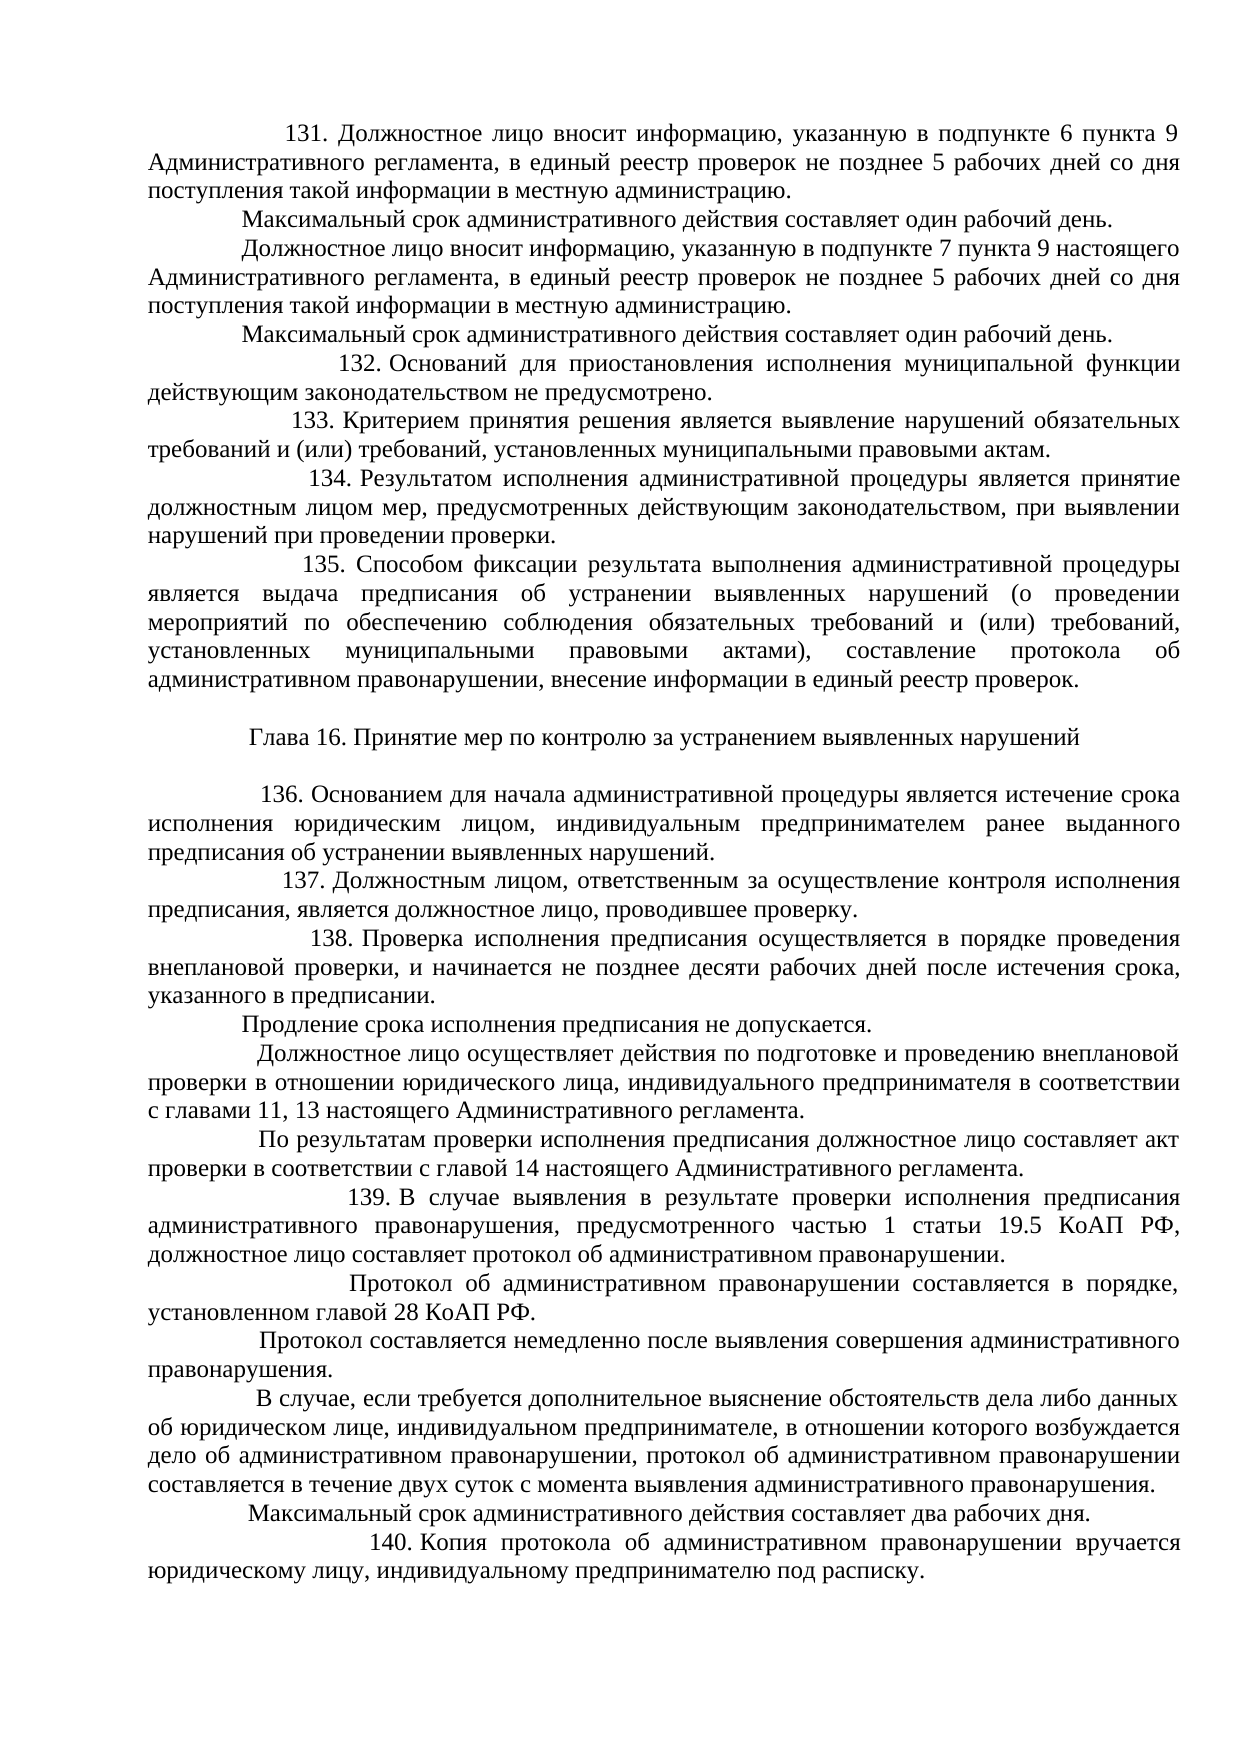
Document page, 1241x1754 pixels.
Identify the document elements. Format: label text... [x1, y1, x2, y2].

text Должностное лицо вносит информацию, указанную в подпункте 7 пункта 9 настоящего Административного регламента, в единый реестр проверок не позднее 5 рабочих дней со дня поступления такой информации в местную администрацию. [148, 233, 1181, 319]
text Глава 16. Принятие мер по контролю за устранением выявленных нарушений [148, 722, 1181, 751]
text 137. Должностным лицом, ответственным за осуществление контроля исполнения предписания, является должностное лицо, проводившее проверку. [148, 866, 1181, 923]
text В случае, если требуется дополнительное выяснение обстоятельств дела либо данных об юридическом лице, индивидуальном предпринимателе, в отношении которого возбуждается дело об административном правонарушении, протокол об административном правонарушении составляется в течение двух суток с момента выявления административного правонарушения. [148, 1383, 1181, 1498]
text Протокол об административном правонарушении составляется в порядке, установленном главой 28 КоАП РФ. [148, 1268, 1181, 1326]
text 133. Критерием принятия решения является выявление нарушений обязательных требований и (или) требований, установленных муниципальными правовыми актам. [148, 406, 1181, 463]
text Максимальный срок административного действия составляет один рабочий день. [148, 319, 1181, 348]
text 136. Основанием для начала административной процедуры является истечение срока исполнения юридическим лицом, индивидуальным предпринимателем ранее выданного предписания об устранении выявленных нарушений. [148, 779, 1181, 866]
text 138. Проверка исполнения предписания осуществляется в порядке проведения внеплановой проверки, и начинается не позднее десяти рабочих дней после истечения срока, указанного в предписании. [148, 923, 1181, 1009]
text 139. В случае выявления в результате проверки исполнения предписания административного правонарушения, предусмотренного частью 1 статьи 19.5 КоАП РФ, должностное лицо составляет протокол об административном правонарушении. [148, 1182, 1181, 1268]
text Максимальный срок административного действия составляет два рабочих дня. [148, 1498, 1181, 1527]
text Максимальный срок административного действия составляет один рабочий день. [148, 204, 1181, 233]
text 131. Должностное лицо вносит информацию, указанную в подпункте 6 пункта 9 Административного регламента, в единый реестр проверок не позднее 5 рабочих дней со дня поступления такой информации в местную администрацию. [148, 118, 1181, 204]
text Протокол составляется немедленно после выявления совершения административного правонарушения. [148, 1326, 1181, 1383]
text 135. Способом фиксации результата выполнения административной процедуры является выдача предписания об устранении выявленных нарушений (о проведении мероприятий по обеспечению соблюдения обязательных требований и (или) требований, установленных муниципальными правовыми актами), составление протокола об административном правонарушении, внесение информации в единый реестр проверок. [148, 549, 1181, 693]
text 140. Копия протокола об административном правонарушении вручается юридическому лицу, индивидуальному предпринимателю под расписку. [148, 1527, 1181, 1584]
text По результатам проверки исполнения предписания должностное лицо составляет акт проверки в соответствии с главой 14 настоящего Административного регламента. [148, 1124, 1181, 1182]
text Продление срока исполнения предписания не допускается. [148, 1009, 1181, 1038]
text 132. Оснований для приостановления исполнения муниципальной функции действующим законодательством не предусмотрено. [148, 348, 1181, 406]
text 134. Результатом исполнения административной процедуры является принятие должностным лицом мер, предусмотренных действующим законодательством, при выявлении нарушений при проведении проверки. [148, 463, 1181, 549]
text Должностное лицо осуществляет действия по подготовке и проведению внеплановой проверки в отношении юридического лица, индивидуального предпринимателя в соответствии с главами 11, 13 настоящего Административного регламента. [148, 1038, 1181, 1124]
